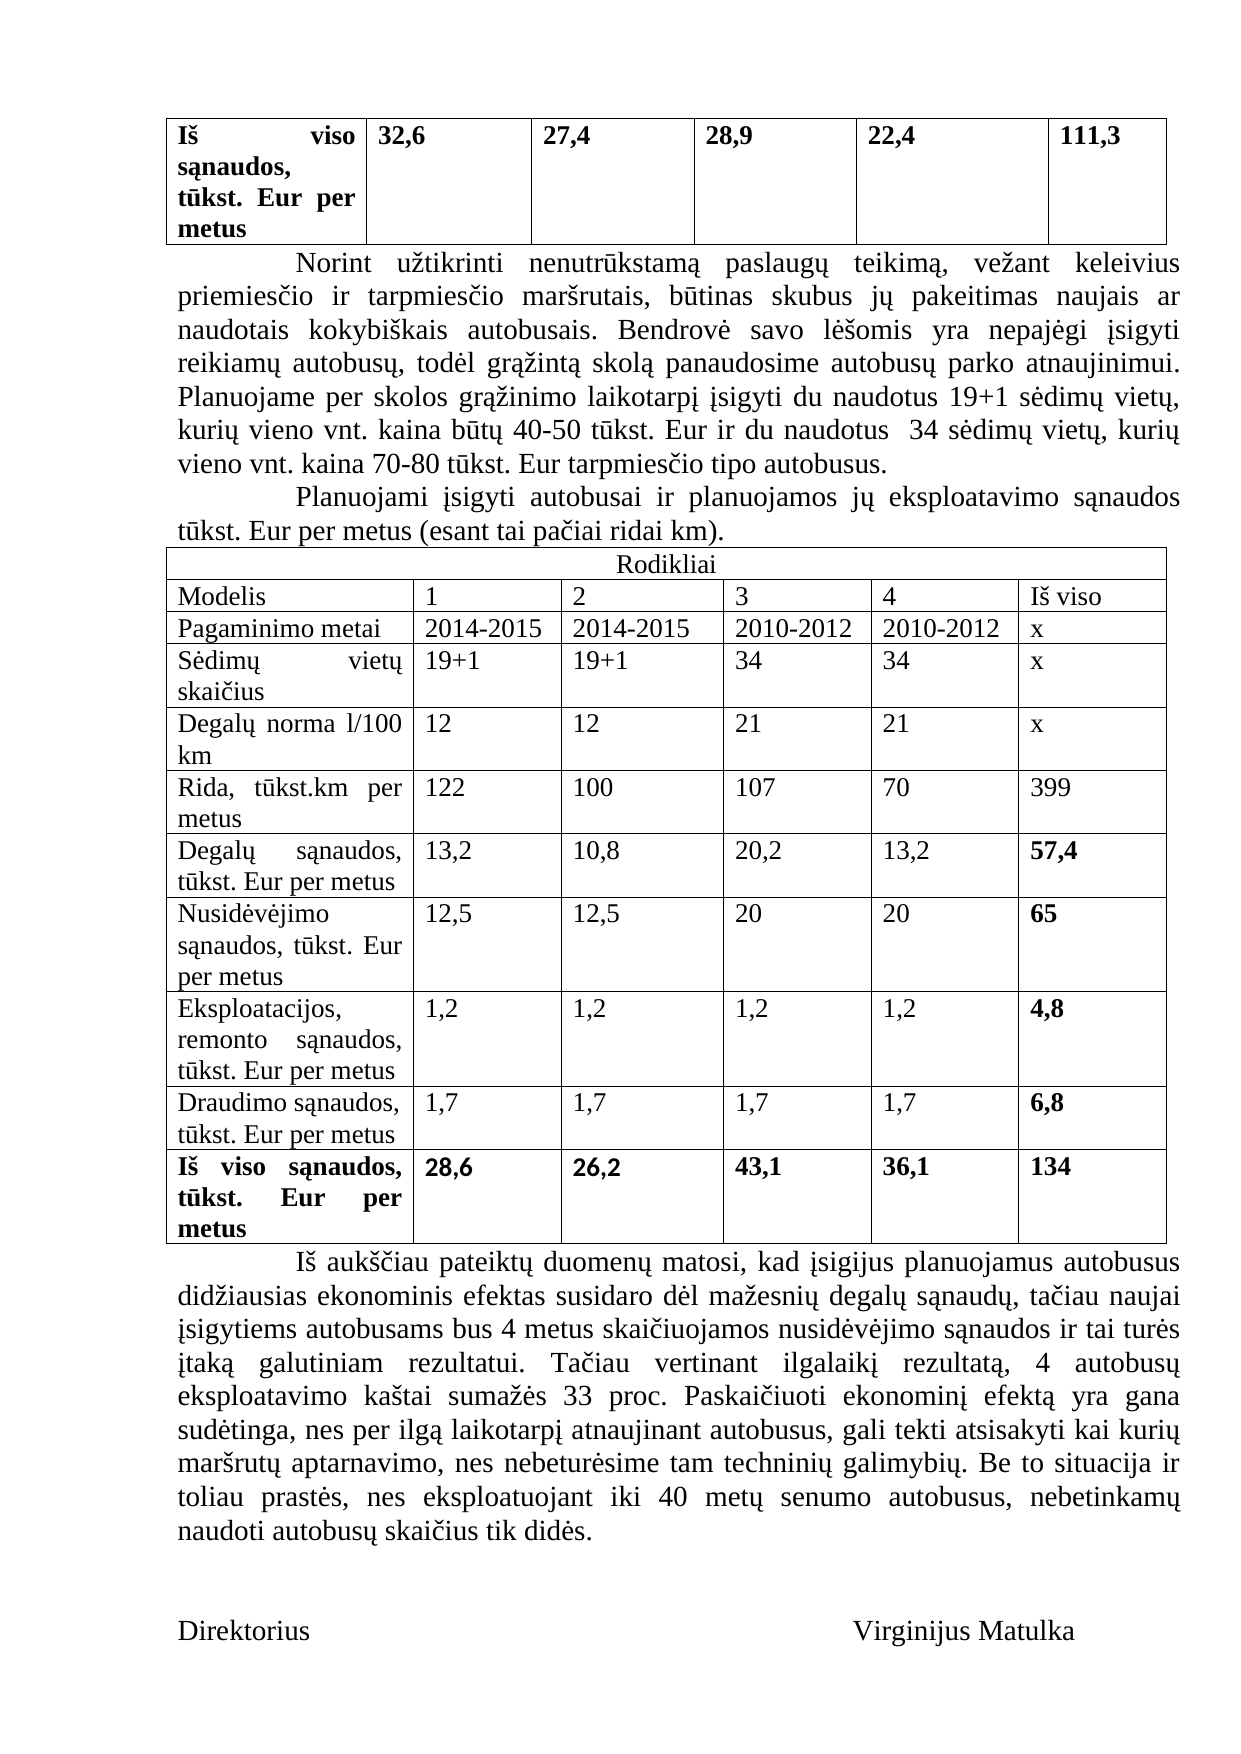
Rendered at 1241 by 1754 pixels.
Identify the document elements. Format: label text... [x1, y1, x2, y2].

table_cell 34 [872, 644, 1018, 707]
table_cell 32,6 [367, 119, 531, 244]
table_cell 27,4 [532, 119, 694, 244]
table_cell 12 [414, 708, 561, 770]
table_cell 1,2 [724, 992, 871, 1086]
text Norint užtikrinti nenutrūkstamą paslaugų teikimą, vežant keleivius priemiesčio ir tarpmiesčio maršrutais, būtinas skubus jų pakeitimas naujais ar naudotais kokybiškais autobusais. Bendrovė savo lėšomis yra nepajėgi įsigyti reikiamų autobusų, todėl grąžintą skolą panaudosime autobusų parko atnaujinimui. Planuojame per skolos grąžinimo laikotarpį įsigyti du naudotus 19+1 sėdimų vietų, kurių vieno vnt. kaina būtų 40-50 tūkst. Eur ir du naudotus 34 sėdimų vietų, kurių vieno vnt. kaina 70-80 tūkst. Eur tarpmiesčio tipo autobusus. [177, 245, 1181, 479]
table_cell 1,7 [724, 1087, 871, 1149]
table_cell x [1019, 708, 1166, 770]
table_cell 21 [724, 708, 871, 770]
table_cell Degalų norma l/100 km [167, 708, 413, 770]
table_cell 19+1 [414, 644, 561, 707]
table_cell 13,2 [872, 834, 1018, 897]
table_cell Iš viso sąnaudos, tūkst. Eur per metus [167, 119, 366, 244]
table_cell 134 [1019, 1150, 1166, 1243]
table_cell 10,8 [562, 834, 723, 897]
table_cell 12,5 [562, 898, 723, 991]
table_cell 20 [872, 898, 1018, 991]
table_cell 20 [724, 898, 871, 991]
table_cell 28,9 [695, 119, 856, 244]
table_cell Degalų sąnaudos, tūkst. Eur per metus [167, 834, 413, 897]
table_cell 3 [724, 580, 871, 611]
table_cell 2014-2015 [562, 612, 723, 643]
table_cell 1,2 [414, 992, 561, 1086]
text Planuojami įsigyti autobusai ir planuojamos jų eksploatavimo sąnaudos tūkst. Eur per metus (esant tai pačiai ridai km). [177, 479, 1181, 547]
table_cell 57,4 [1019, 834, 1166, 897]
table_cell Draudimo sąnaudos, tūkst. Eur per metus [167, 1087, 413, 1149]
table_cell Nusidėvėjimo sąnaudos, tūkst. Eur per metus [167, 898, 413, 991]
table_cell Iš viso [1019, 580, 1166, 611]
table_cell 36,1 [872, 1150, 1018, 1243]
table_cell 107 [724, 771, 871, 833]
table_cell 20,2 [724, 834, 871, 897]
table_cell 2 [562, 580, 723, 611]
table_cell 21 [872, 708, 1018, 770]
table_cell x [1019, 612, 1166, 643]
table_cell 399 [1019, 771, 1166, 833]
table_cell 1,7 [562, 1087, 723, 1149]
table_header Rodikliai [167, 548, 1166, 579]
table_cell 34 [724, 644, 871, 707]
table_cell 111,3 [1049, 119, 1166, 244]
table_cell Iš viso sąnaudos, tūkst. Eur per metus [167, 1150, 413, 1243]
table_cell 1 [414, 580, 561, 611]
table_cell 12 [562, 708, 723, 770]
table_cell 13,2 [414, 834, 561, 897]
table_cell 4 [872, 580, 1018, 611]
table_cell 1,7 [414, 1087, 561, 1149]
table_cell Rida, tūkst.km per metus [167, 771, 413, 833]
table_cell 26,2 [562, 1150, 723, 1243]
table_cell 1,7 [872, 1087, 1018, 1149]
table_cell Pagaminimo metai [167, 612, 413, 643]
table_cell 28,6 [414, 1150, 561, 1243]
table_cell 6,8 [1019, 1087, 1166, 1149]
table_cell 19+1 [562, 644, 723, 707]
table_cell Modelis [167, 580, 413, 611]
table_cell 22,4 [857, 119, 1048, 244]
table_cell 100 [562, 771, 723, 833]
table_cell 4,8 [1019, 992, 1166, 1086]
table_cell 1,2 [562, 992, 723, 1086]
table_cell 2010-2012 [724, 612, 871, 643]
table_cell 1,2 [872, 992, 1018, 1086]
table_cell 65 [1019, 898, 1166, 991]
table_cell 2014-2015 [414, 612, 561, 643]
table_cell Sėdimų vietų skaičius [167, 644, 413, 707]
table_cell 43,1 [724, 1150, 871, 1243]
table_cell 70 [872, 771, 1018, 833]
table_cell 2010-2012 [872, 612, 1018, 643]
text Iš aukščiau pateiktų duomenų matosi, kad įsigijus planuojamus autobusus didžiausias ekonominis efektas susidaro dėl mažesnių degalų sąnaudų, tačiau naujai įsigytiems autobusams bus 4 metus skaičiuojamos nusidėvėjimo sąnaudos ir tai turės įtaką galutiniam rezultatui. Tačiau vertinant ilgalaikį rezultatą, 4 autobusų eksploatavimo kaštai sumažės 33 proc. Paskaičiuoti ekonominį efektą yra gana sudėtinga, nes per ilgą laikotarpį atnaujinant autobusus, gali tekti atsisakyti kai kurių maršrutų aptarnavimo, nes nebeturėsime tam techninių galimybių. Be to situacija ir toliau prastės, nes eksploatuojant iki 40 metų senumo autobusus, nebetinkamų naudoti autobusų skaičius tik didės. [177, 1244, 1181, 1546]
text Direktorius Virginijus Matulka [177, 1613, 1181, 1647]
table_cell x [1019, 644, 1166, 707]
table_cell Eksploatacijos, remonto sąnaudos, tūkst. Eur per metus [167, 992, 413, 1086]
table_cell 12,5 [414, 898, 561, 991]
table_cell 122 [414, 771, 561, 833]
